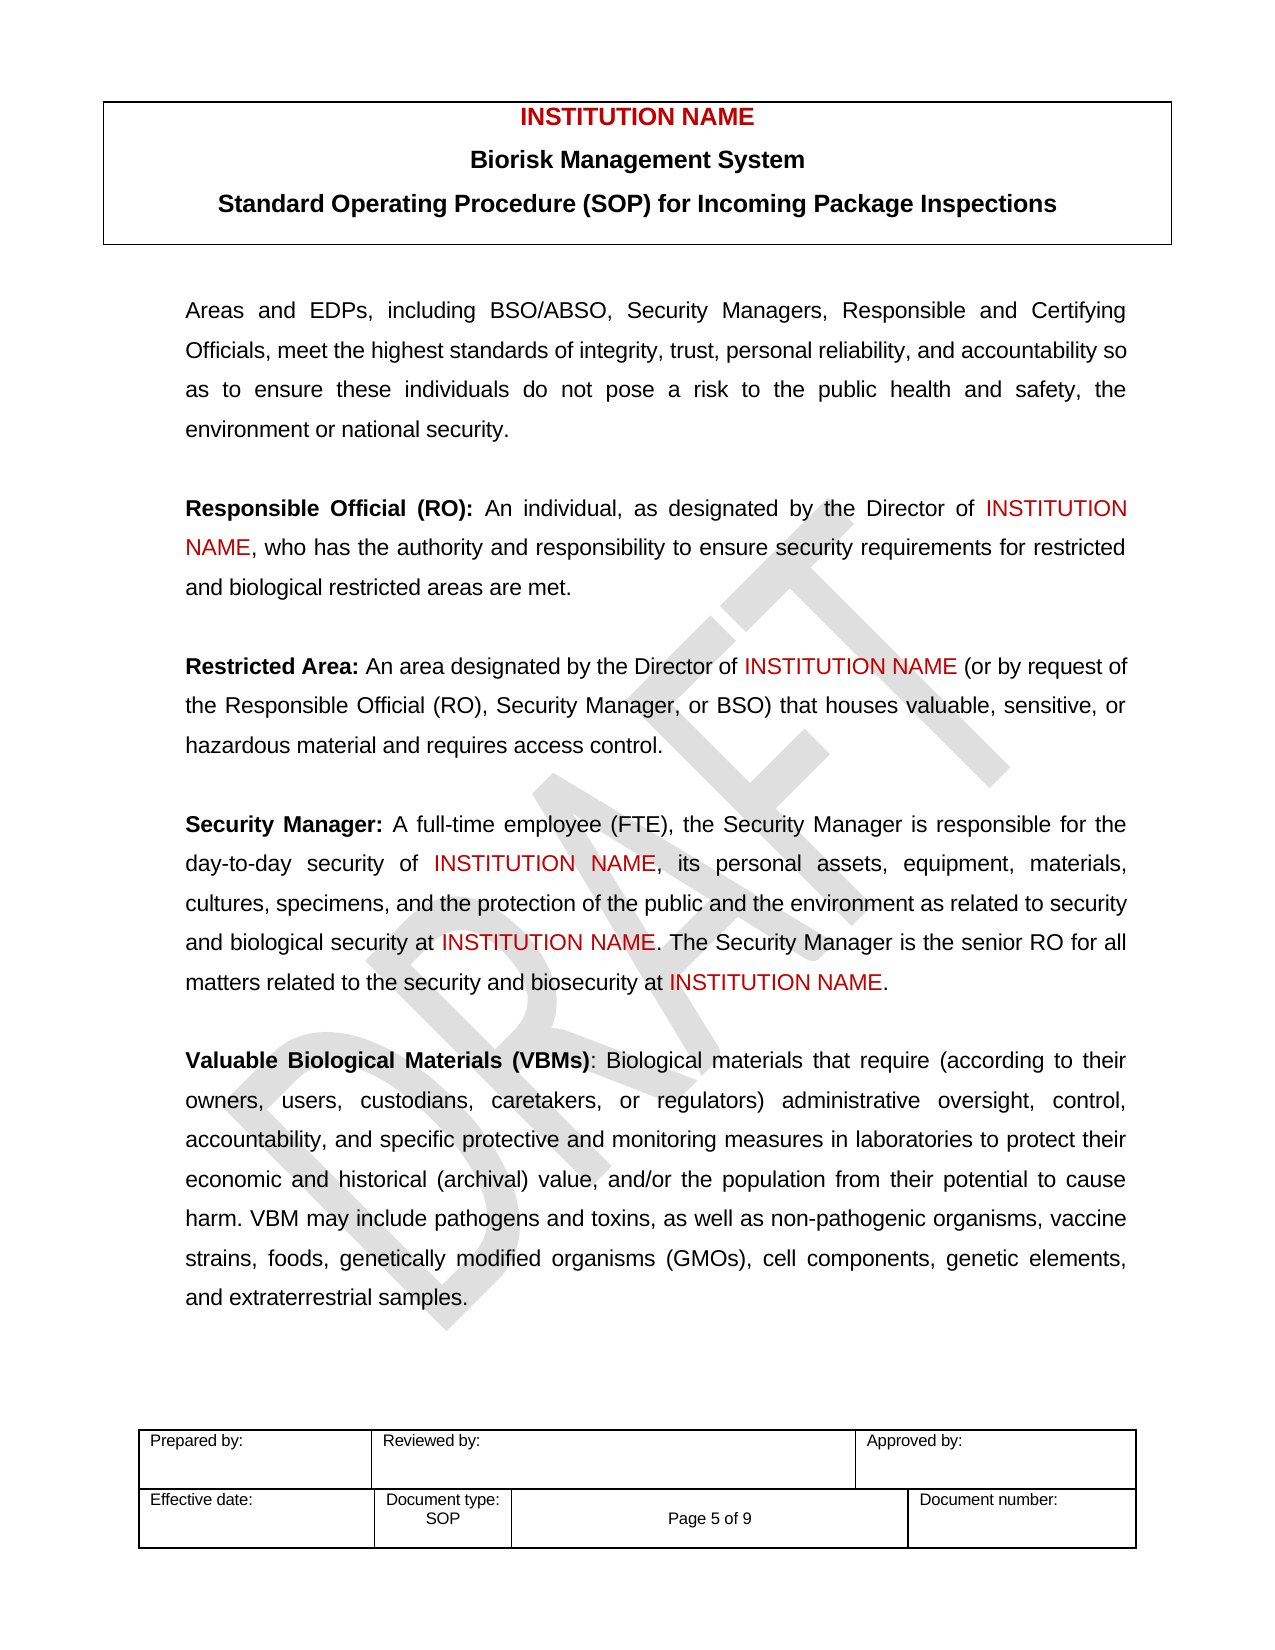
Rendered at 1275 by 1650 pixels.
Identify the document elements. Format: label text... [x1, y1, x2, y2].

text Responsible Official (RO): An individual, as designated by the Director of INSTITUTION NAME, who has the authority and responsibility to ensure security requirements for restricted and biological restricted areas are met. [185, 495, 1127, 600]
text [185, 297, 1127, 442]
text Security Manager: A full-time employee (FTE), the Security Manager is responsible for the day-to-day security of INSTITUTION NAME, its personal assets, equipment, materials, cultures, specimens, and the protection of the public and the environment as related to security and biological security at INSTITUTION NAME. The Security Manager is the senior RO for all matters related to the security and biosecurity at INSTITUTION NAME. [185, 811, 1127, 995]
text Valuable Biological Materials (VBMs): Biological materials that require (according to their owners, users, custodians, caretakers, or regulators) administrative oversight, control, accountability, and specific protective and monitoring measures in laboratories to protect their economic and historical (archival) value, and/or the population from their potential to cause harm. VBM may include pathogens and toxins, as well as non-pathogenic organisms, vaccine strains, foods, genetically modified organisms (GMOs), cell components, genetic elements, and extraterrestrial samples. [185, 1047, 1127, 1311]
list Restricted Area: An area designated by the Director of INSTITUTION NAME (or by request of the Responsible Official (RO), Security Manager, or BSO) that houses valuable, sensitive, or hazardous material and requires access control. [185, 653, 1127, 758]
